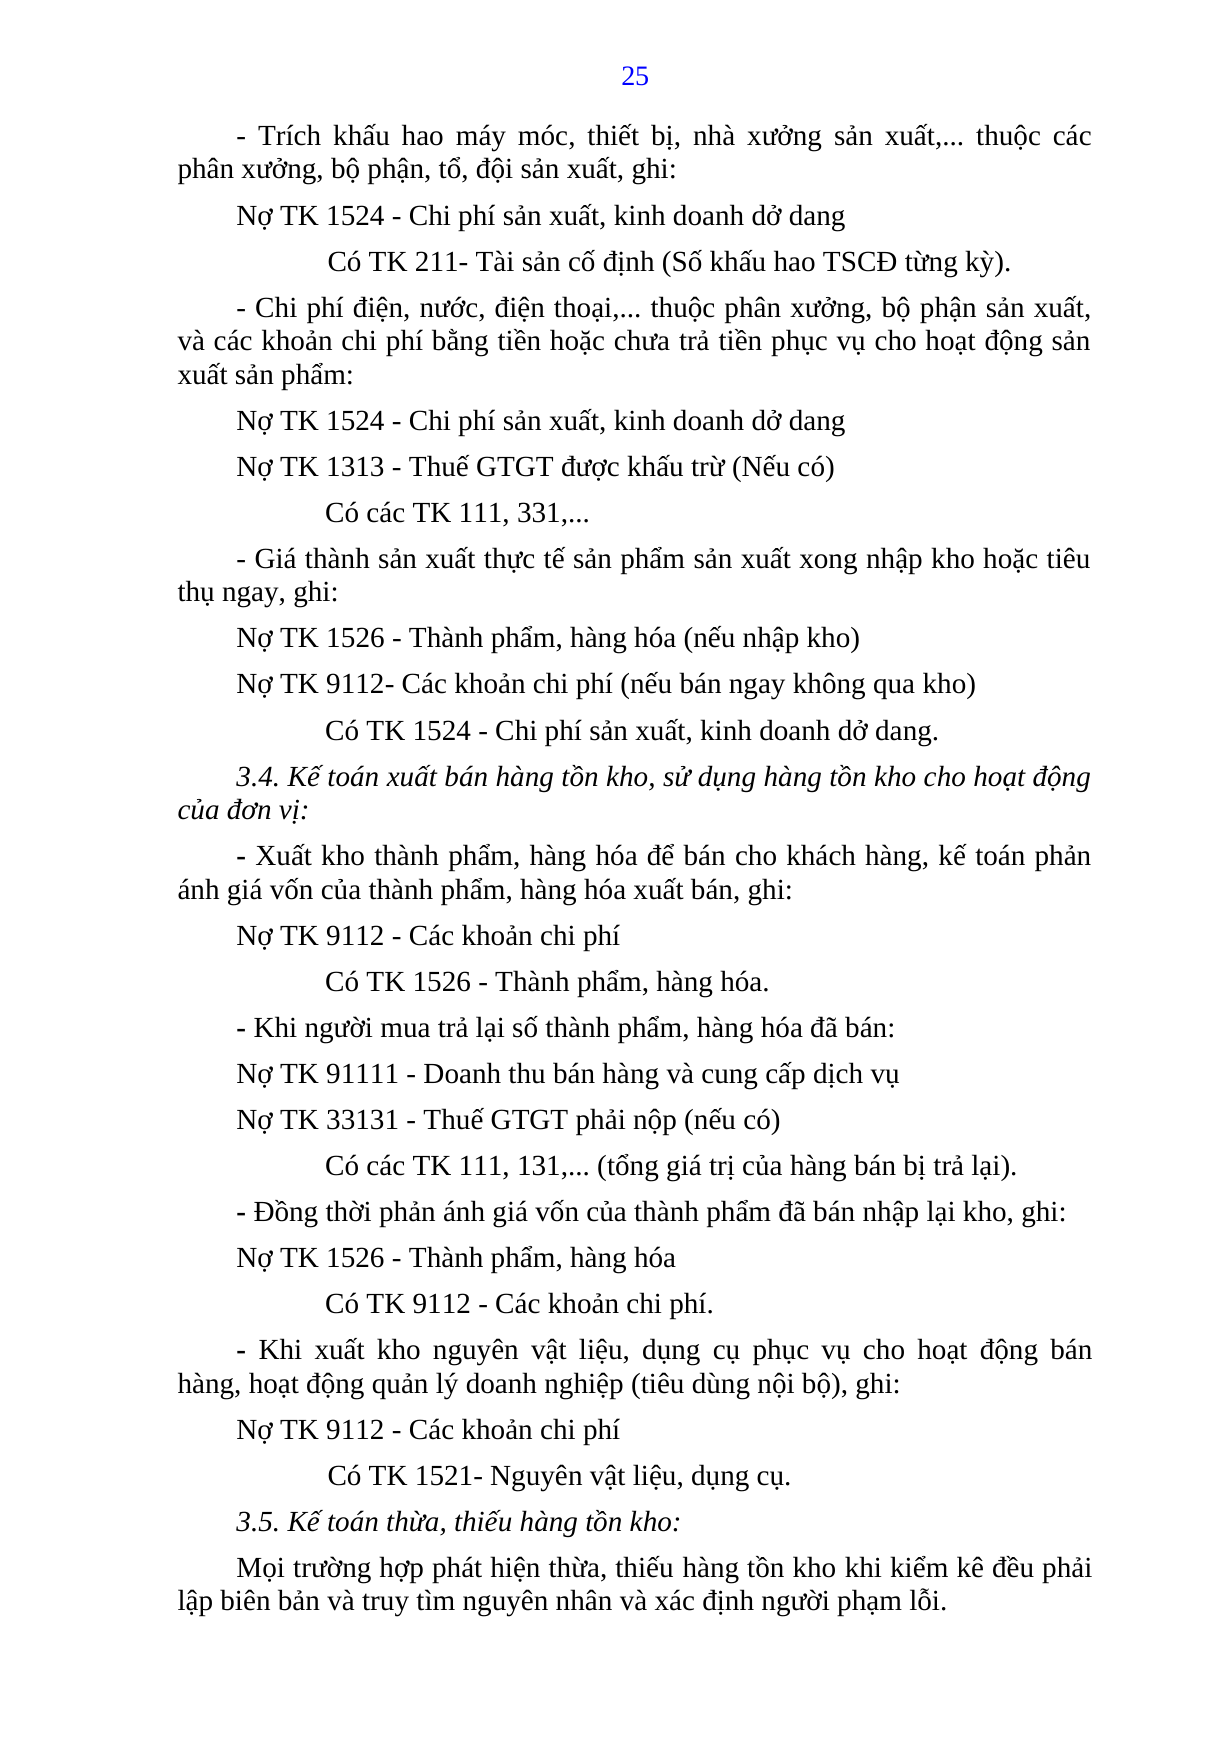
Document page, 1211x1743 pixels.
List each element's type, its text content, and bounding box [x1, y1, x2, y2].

text Nợ TK 1524 - Chi phí sản xuất, kinh doanh dở dang [177, 198, 1093, 231]
text Nợ TK 9112 - Các khoản chi phí [177, 918, 1093, 951]
text Nợ TK 1313 - Thuế GTGT được khấu trừ (Nếu có) [177, 449, 1093, 482]
text Có TK 1524 - Chi phí sản xuất, kinh doanh dở dang. [252, 713, 1093, 746]
text 3.5. Kế toán thừa, thiếu hàng tồn kho: [177, 1504, 1093, 1537]
text Nợ TK 33131 - Thuế GTGT phải nộp (nếu có) [177, 1102, 1093, 1136]
text Nợ TK 1524 - Chi phí sản xuất, kinh doanh dở dang [177, 403, 1093, 436]
text - Khi người mua trả lại số thành phẩm, hàng hóa đã bán: [177, 1010, 1093, 1043]
text - Trích khấu hao máy móc, thiết bị, nhà xưởng sản xuất,... thuộc các phân xưởng, bộ phận, tổ, đội sản xuất, ghi: [177, 118, 1093, 185]
text Có TK 1521- Nguyên vật liệu, dụng cụ. [177, 1458, 1093, 1491]
text - Đồng thời phản ánh giá vốn của thành phẩm đã bán nhập lại kho, ghi: [177, 1194, 1093, 1228]
text - Xuất kho thành phẩm, hàng hóa để bán cho khách hàng, kế toán phản ánh giá vốn của thành phẩm, hàng hóa xuất bán, ghi: [177, 838, 1093, 905]
text Mọi trường hợp phát hiện thừa, thiếu hàng tồn kho khi kiểm kê đều phải lập biên bản và truy tìm nguyên nhân và xác định người phạm lỗi. [177, 1550, 1093, 1617]
text Có TK 211- Tài sản cố định (Số khấu hao TSCĐ từng kỳ). [252, 244, 1093, 277]
text 3.4. Kế toán xuất bán hàng tồn kho, sử dụng hàng tồn kho cho hoạt động của đơn vị: [177, 759, 1093, 826]
text Có TK 9112 - Các khoản chi phí. [252, 1286, 1093, 1320]
text Nợ TK 9112- Các khoản chi phí (nếu bán ngay không qua kho) [177, 667, 1093, 700]
text - Giá thành sản xuất thực tế sản phẩm sản xuất xong nhập kho hoặc tiêu thụ ngay, ghi: [177, 541, 1093, 608]
text Có TK 1526 - Thành phẩm, hàng hóa. [252, 964, 1093, 997]
text - Khi xuất kho nguyên vật liệu, dụng cụ phục vụ cho hoạt động bán hàng, hoạt động quản lý doanh nghiệp (tiêu dùng nội bộ), ghi: [177, 1332, 1093, 1399]
text Có các TK 111, 131,... (tổng giá trị của hàng bán bị trả lại). [252, 1148, 1093, 1182]
text Nợ TK 91111 - Doanh thu bán hàng và cung cấp dịch vụ [177, 1056, 1093, 1089]
text Nợ TK 1526 - Thành phẩm, hàng hóa (nếu nhập kho) [177, 621, 1093, 654]
text Có các TK 111, 331,... [177, 495, 1093, 528]
text - Chi phí điện, nước, điện thoại,... thuộc phân xưởng, bộ phận sản xuất, và các khoản chi phí bằng tiền hoặc chưa trả tiền phục vụ cho hoạt động sản xuất sản phẩm: [177, 290, 1093, 390]
text Nợ TK 1526 - Thành phẩm, hàng hóa [177, 1240, 1093, 1274]
text Nợ TK 9112 - Các khoản chi phí [177, 1412, 1093, 1445]
